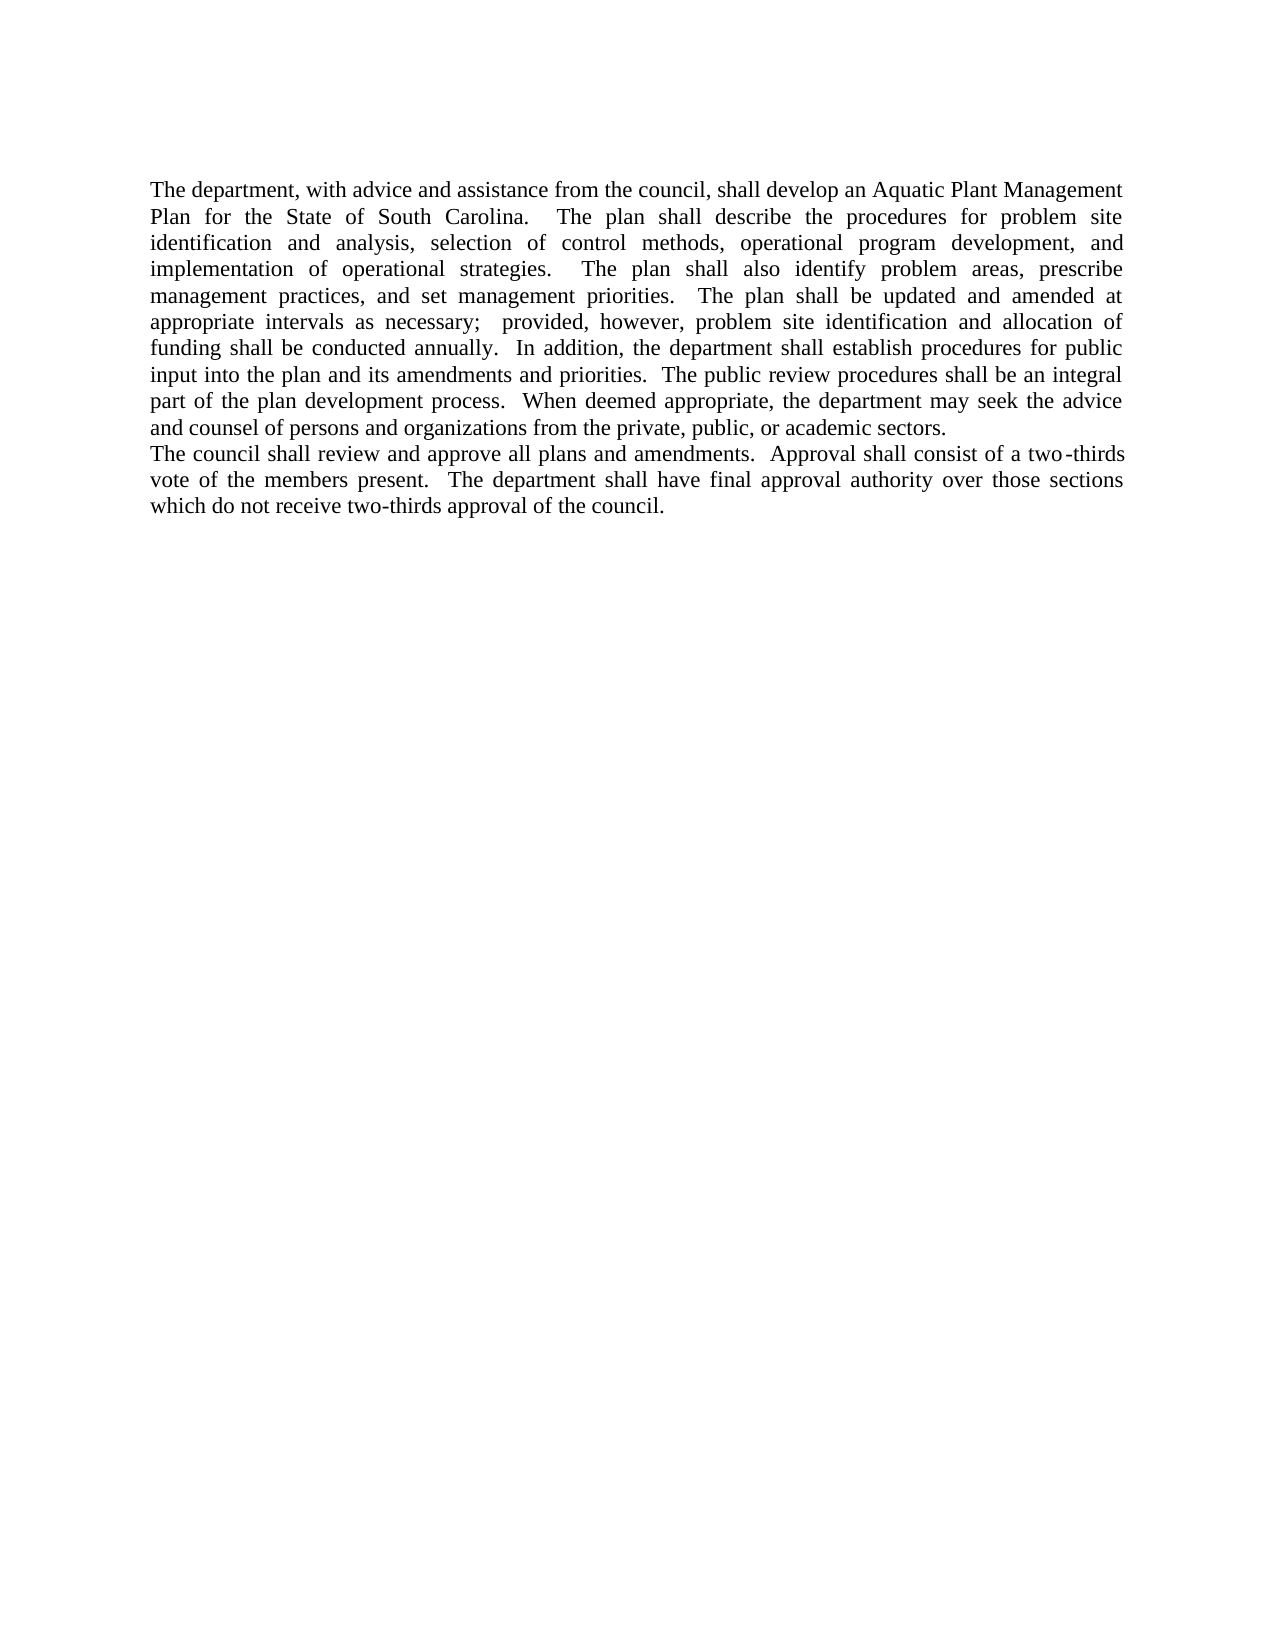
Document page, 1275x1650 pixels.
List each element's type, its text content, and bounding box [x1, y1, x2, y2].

text The department, with advice and assistance from the council, shall develop an Aquatic Plant Management Plan for the State of South Carolina. The plan shall describe the procedures for problem site identification and analysis, selection of control methods, operational program development, and implementation of operational strategies. The plan shall also identify problem areas, prescribe management practices, and set management priorities. The plan shall be updated and amended at appropriate intervals as necessary; provided, however, problem site identification and allocation of funding shall be conducted annually. In addition, the department shall establish procedures for public input into the plan and its amendments and priorities. The public review procedures shall be an integral part of the plan development process. When deemed appropriate, the department may seek the advice and counsel of persons and organizations from the private, public, or academic sectors. [150, 176, 1125, 440]
text The council shall review and approve all plans and amendments. Approval shall consist of a two-thirds vote of the members present. The department shall have final approval authority over those sections which do not receive two-thirds approval of the council. [150, 440, 1125, 519]
